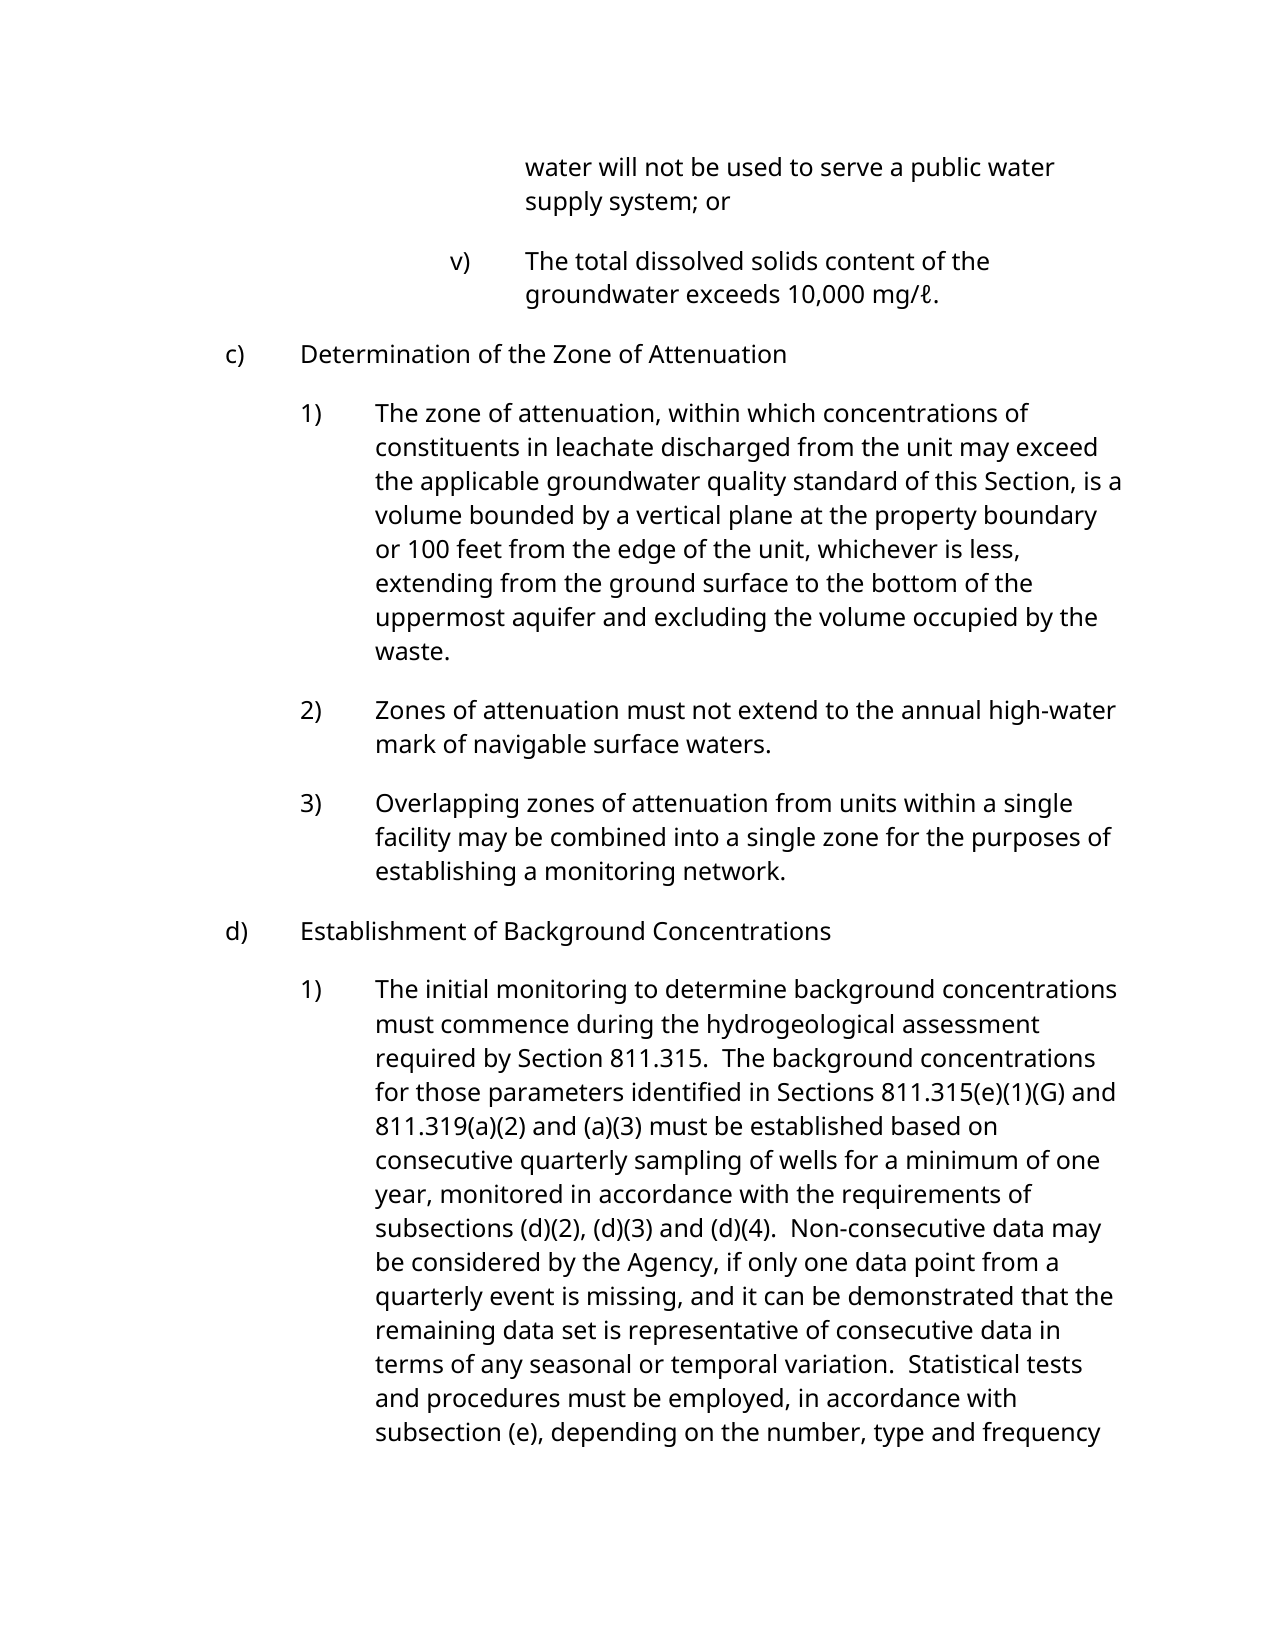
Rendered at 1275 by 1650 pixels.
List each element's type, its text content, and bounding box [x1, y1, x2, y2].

text c) Determination of the Zone of Attenuation [225, 336, 1125, 370]
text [300, 972, 1125, 1449]
text 2) Zones of attenuation must not extend to the annual high-water mark of navigable surface waters. [300, 693, 1125, 761]
text d) Establishment of Background Concentrations [225, 913, 1125, 947]
text v) The total dissolved solids content of the groundwater exceeds 10,000 mg/ℓ. [450, 243, 1125, 311]
text 1) The zone of attenuation, within which concentrations of constituents in leachate discharged from the unit may exceed the applicable groundwater quality standard of this Section, is a volume bounded by a vertical plane at the property boundary or 100 feet from the edge of the unit, whichever is less, extending from the ground surface to the bottom of the uppermost aquifer and excluding the volume occupied by the waste. [300, 395, 1125, 668]
text 3) Overlapping zones of attenuation from units within a single facility may be combined into a single zone for the purposes of establishing a monitoring network. [300, 786, 1125, 888]
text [450, 150, 1125, 218]
